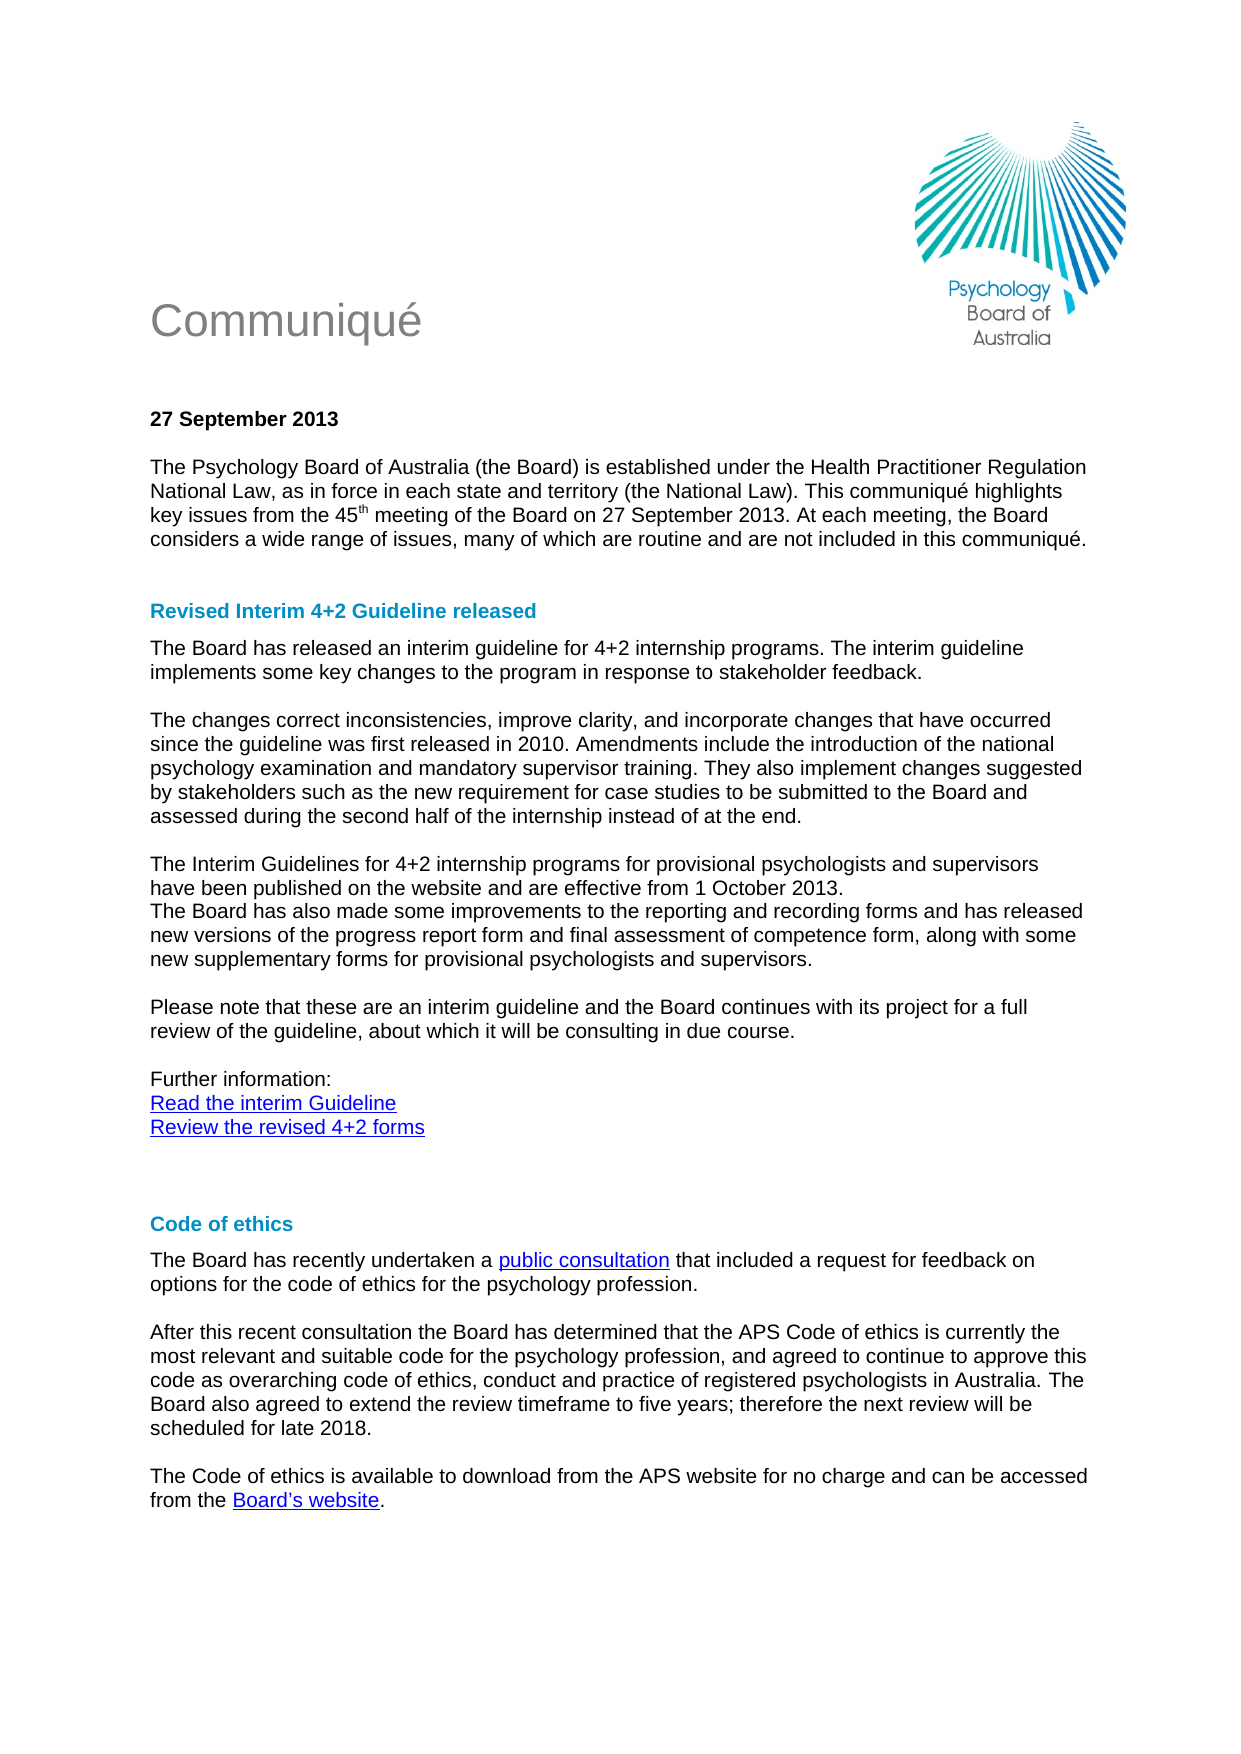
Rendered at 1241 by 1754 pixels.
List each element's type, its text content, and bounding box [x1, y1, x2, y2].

text Review the revised 4+2 forms [150, 1115, 1090, 1139]
text The Board has released an interim guideline for 4+2 internship programs. The interim guideline implements some key changes to the program in response to stakeholder feedback. [150, 636, 1090, 684]
text Revised Interim 4+2 Guideline released [150, 599, 1090, 623]
text Further information: [150, 1067, 1090, 1091]
text The Psychology Board of Australia (the Board) is established under the Health Practitioner Regulation National Law, as in force in each state and territory (the National Law). This communiqué highlights key issues from the 45th meeting of the Board on 27 September 2013. At each meeting, the Board considers a wide range of issues, many of which are routine and are not included in this communiqué. [150, 454, 1090, 550]
text 27 September 2013 [150, 407, 1090, 431]
picture [914, 122, 1126, 345]
text After this recent consultation the Board has determined that the APS Code of ethics is currently the most relevant and suitable code for the psychology profession, and agreed to continue to approve this code as overarching code of ethics, conduct and practice of registered psychologists in Australia. The Board also agreed to extend the review timeframe to five years; therefore the next review will be scheduled for late 2018. [150, 1320, 1090, 1440]
text The Code of ethics is available to download from the APS website for no charge and can be accessed from the Board’s website. [150, 1464, 1090, 1512]
text Read the interim Guideline [150, 1091, 1090, 1115]
text Please note that these are an interim guideline and the Board continues with its project for a full review of the guideline, about which it will be consulting in due course. [150, 995, 1090, 1043]
text The changes correct inconsistencies, improve clarity, and incorporate changes that have occurred since the guideline was first released in 2010. Amendments include the introduction of the national psychology examination and mandatory supervisor training. They also implement changes suggested by stakeholders such as the new requirement for case studies to be submitted to the Board and assessed during the second half of the internship instead of at the end. [150, 708, 1090, 827]
text The Board has also made some improvements to the reporting and recording forms and has released new versions of the progress report form and final assessment of competence form, along with some new supplementary forms for provisional psychologists and supervisors. [150, 899, 1090, 971]
title Communiqué [150, 293, 1090, 346]
text The Board has recently undertaken a public consultation that included a request for feedback on options for the code of ethics for the psychology profession. [150, 1248, 1090, 1296]
text The Interim Guidelines for 4+2 internship programs for provisional psychologists and supervisors have been published on the website and are effective from 1 October 2013. [150, 851, 1090, 899]
text Code of ethics [150, 1212, 1090, 1236]
